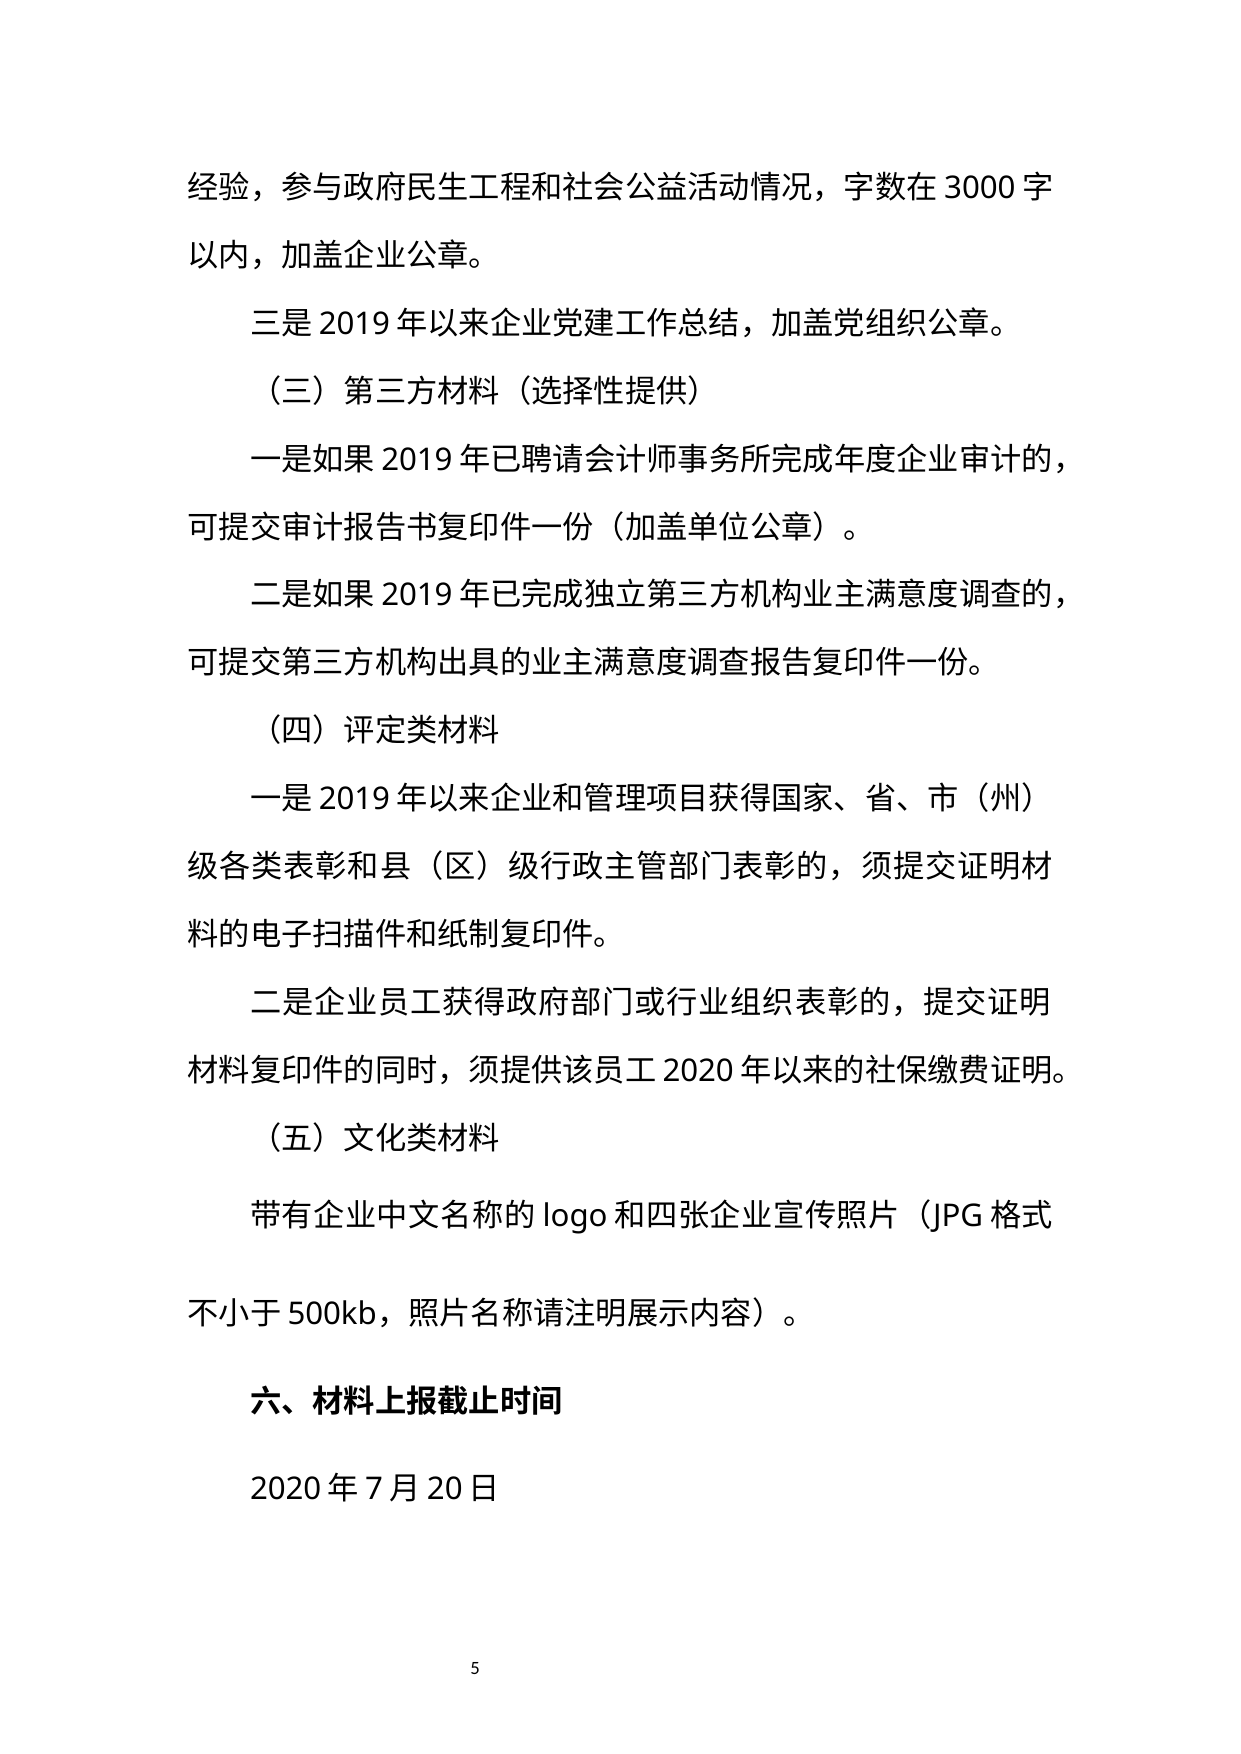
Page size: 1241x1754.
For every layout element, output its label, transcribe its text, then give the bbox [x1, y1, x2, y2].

text 三是2019年以来企业党建工作总结，加盖党组织公章。 [187, 298, 1053, 343]
text 六、材料上报截止时间 [187, 1366, 1053, 1431]
text （四）评定类材料 [187, 705, 1053, 751]
text 二是企业员工获得政府部门或行业组织表彰的，提交证明材料复印件的同时，须提供该员工2020年以来的社保缴费证明。 [187, 977, 1053, 1090]
text 二是如果2019年已完成独立第三方机构业主满意度调查的，可提交第三方机构出具的业主满意度调查报告复印件一份。 [187, 569, 1053, 683]
text （五）文化类材料 [187, 1113, 1053, 1158]
text 带有企业中文名称的logo和四张企业宣传照片（JPG格式不小于500kb，照片名称请注明展示内容）。 [187, 1181, 1053, 1343]
text 2020年7月20日 [187, 1453, 1053, 1518]
text 一是如果2019年已聘请会计师事务所完成年度企业审计的，可提交审计报告书复印件一份（加盖单位公章）。 [187, 434, 1053, 547]
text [187, 162, 1053, 275]
text （三）第三方材料（选择性提供） [187, 366, 1053, 411]
text 一是2019年以来企业和管理项目获得国家、省、市（州）级各类表彰和县（区）级行政主管部门表彰的，须提交证明材料的电子扫描件和纸制复印件。 [187, 773, 1053, 954]
